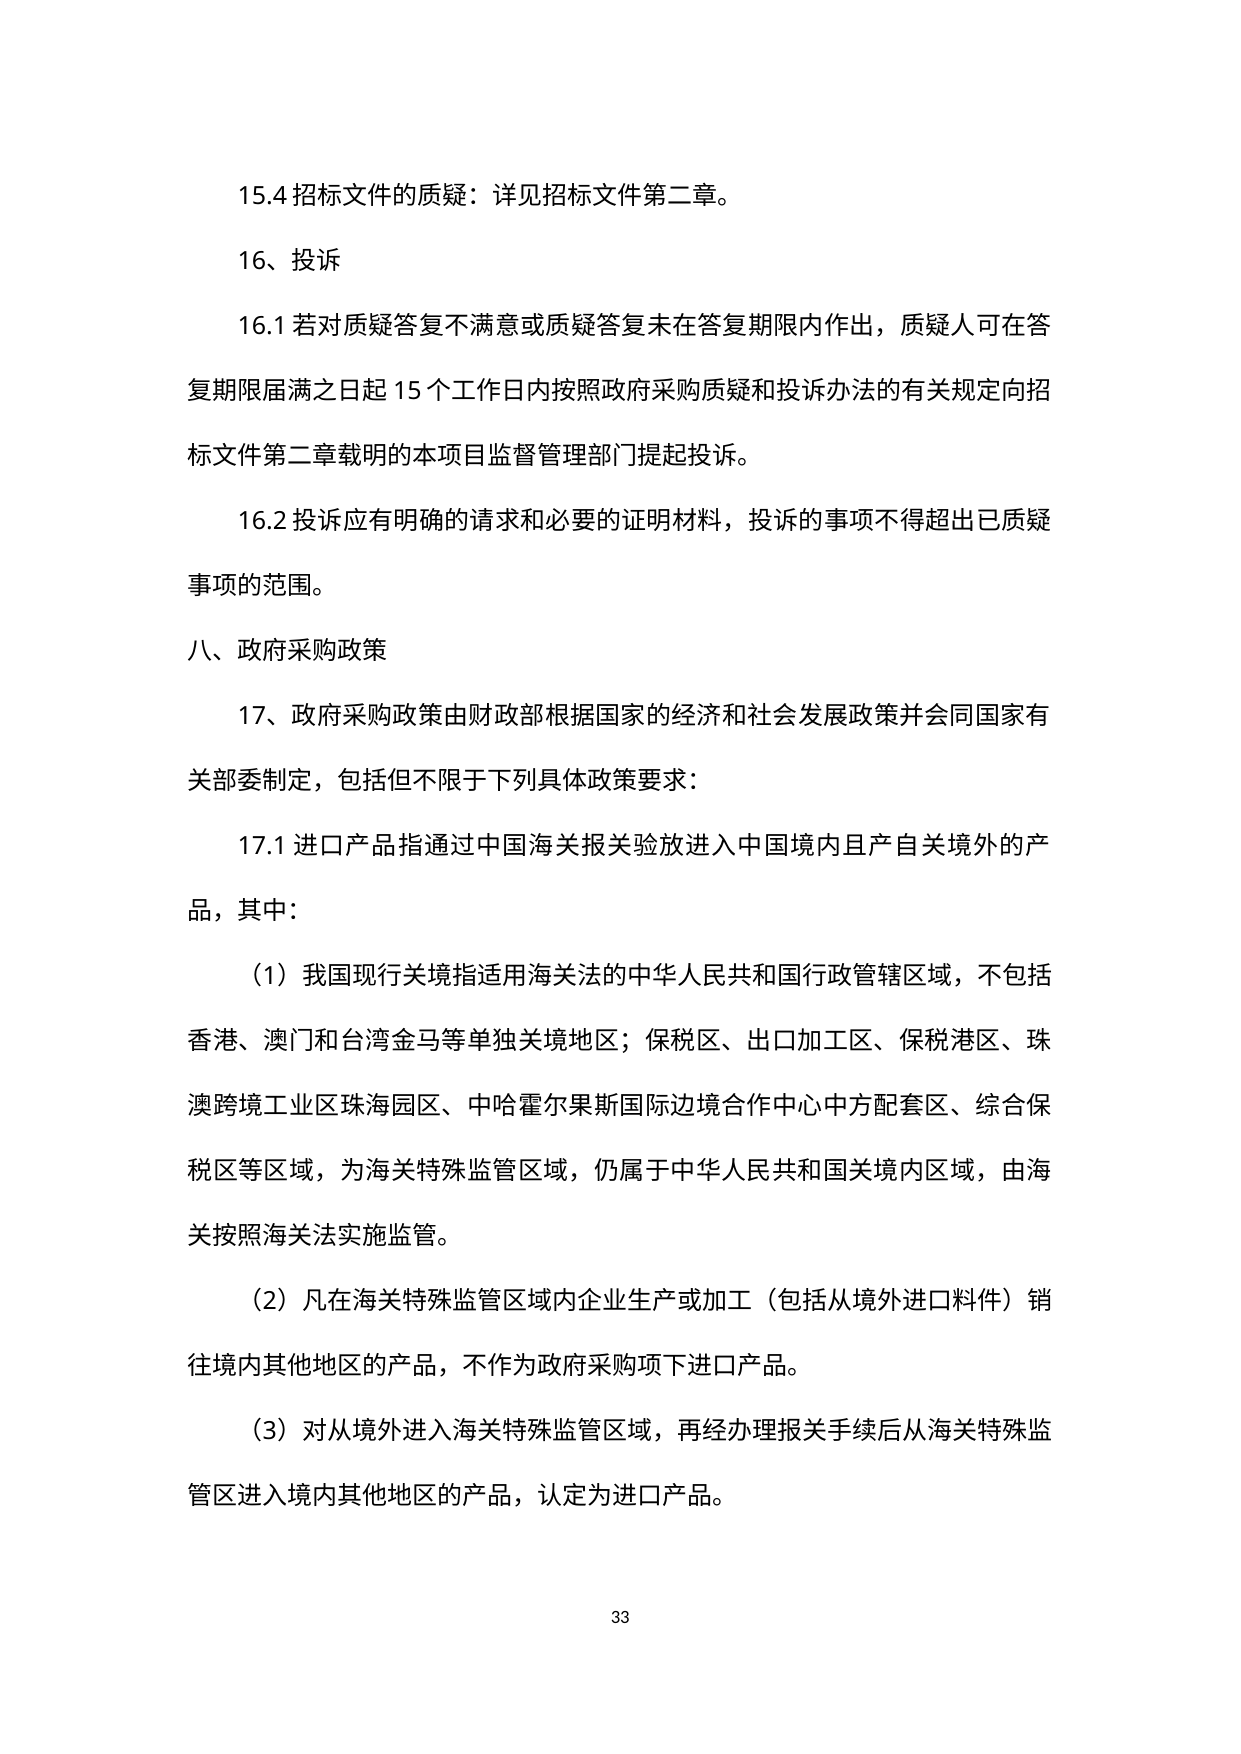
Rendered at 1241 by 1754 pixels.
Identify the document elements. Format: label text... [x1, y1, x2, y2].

text （1）我国现行关境指适用海关法的中华人民共和国行政管辖区域，不包括香港、澳门和台湾金马等单独关境地区；保税区、出口加工区、保税港区、珠澳跨境工业区珠海园区、中哈霍尔果斯国际边境合作中心中方配套区、综合保税区等区域，为海关特殊监管区域，仍属于中华人民共和国关境内区域，由海关按照海关法实施监管。 [187, 942, 1053, 1267]
text 八、政府采购政策 [187, 617, 1053, 682]
text 15.4招标文件的质疑：详见招标文件第二章。 [187, 162, 1053, 227]
text 17.1进口产品指通过中国海关报关验放进入中国境内且产自关境外的产品，其中： [187, 812, 1053, 942]
text （3）对从境外进入海关特殊监管区域，再经办理报关手续后从海关特殊监管区进入境内其他地区的产品，认定为进口产品。 [187, 1397, 1053, 1527]
text 16、投诉 [187, 227, 1053, 292]
text 17、政府采购政策由财政部根据国家的经济和社会发展政策并会同国家有关部委制定，包括但不限于下列具体政策要求： [187, 682, 1053, 812]
text （2）凡在海关特殊监管区域内企业生产或加工（包括从境外进口料件）销往境内其他地区的产品，不作为政府采购项下进口产品。 [187, 1267, 1053, 1397]
text 16.2投诉应有明确的请求和必要的证明材料，投诉的事项不得超出已质疑事项的范围。 [187, 487, 1053, 617]
text 16.1若对质疑答复不满意或质疑答复未在答复期限内作出，质疑人可在答复期限届满之日起15个工作日内按照政府采购质疑和投诉办法的有关规定向招标文件第二章载明的本项目监督管理部门提起投诉。 [187, 292, 1053, 487]
